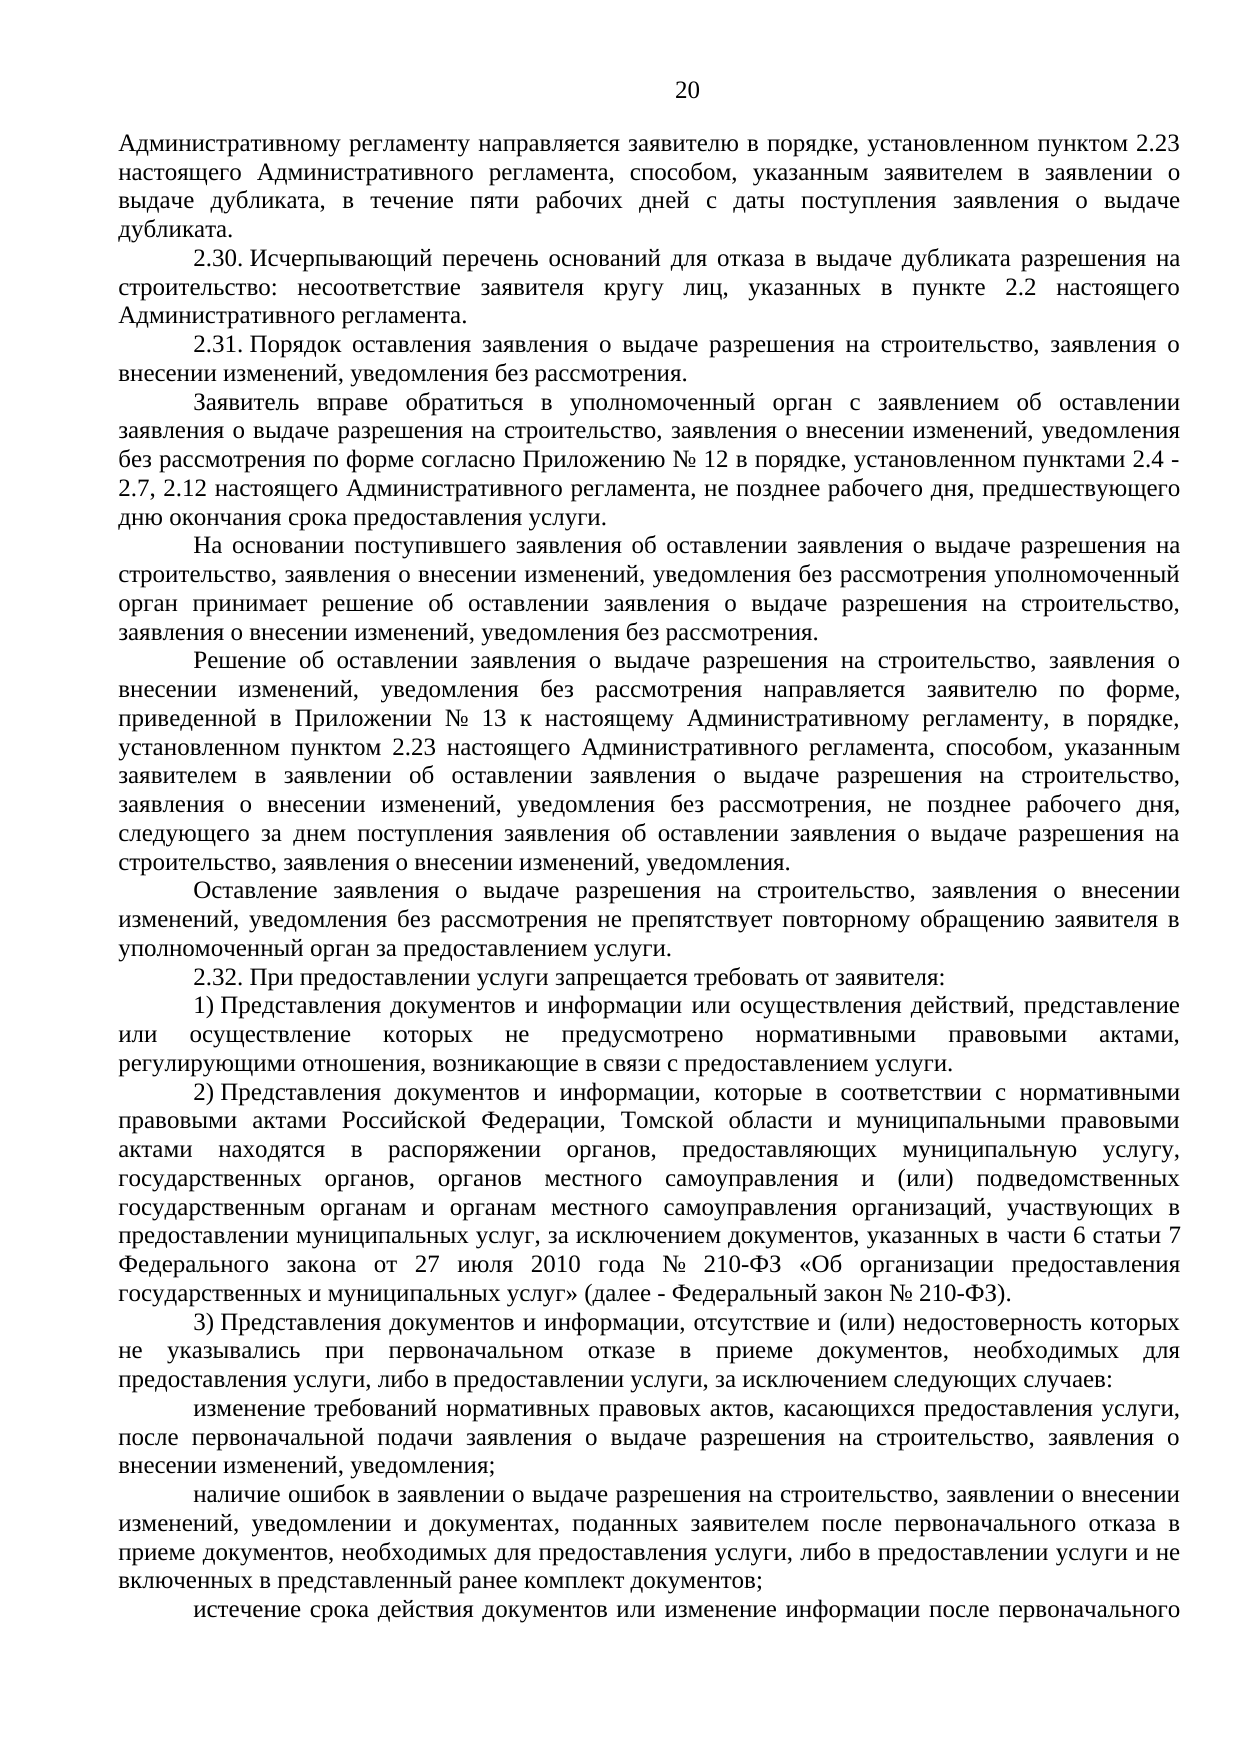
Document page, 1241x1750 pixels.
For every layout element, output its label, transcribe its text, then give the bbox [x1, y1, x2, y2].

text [118, 1594, 1181, 1623]
text 2.32. При предоставлении услуги запрещается требовать от заявителя: [118, 962, 1181, 990]
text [118, 128, 1181, 243]
text 3) Представления документов и информации, отсутствие и (или) недостоверность которых не указывались при первоначальном отказе в приеме документов, необходимых для предоставления услуги, либо в предоставлении услуги, за исключением следующих случаев: [118, 1307, 1181, 1393]
text Заявитель вправе обратиться в уполномоченный орган с заявлением об оставлении заявления о выдаче разрешения на строительство, заявления о внесении изменений, уведомления без рассмотрения по форме согласно Приложению № 12 в порядке, установленном пунктами 2.4 - 2.7, 2.12 настоящего Административного регламента, не позднее рабочего дня, предшествующего дню окончания срока предоставления услуги. [118, 387, 1181, 530]
text 1) Представления документов и информации или осуществления действий, представление или осуществление которых не предусмотрено нормативными правовыми актами, регулирующими отношения, возникающие в связи с предоставлением услуги. [118, 990, 1181, 1077]
text На основании поступившего заявления об оставлении заявления о выдаче разрешения на строительство, заявления о внесении изменений, уведомления без рассмотрения уполномоченный орган принимает решение об оставлении заявления о выдаче разрешения на строительство, заявления о внесении изменений, уведомления без рассмотрения. [118, 530, 1181, 645]
text Решение об оставлении заявления о выдаче разрешения на строительство, заявления о внесении изменений, уведомления без рассмотрения направляется заявителю по форме, приведенной в Приложении № 13 к настоящему Административному регламенту, в порядке, установленном пунктом 2.23 настоящего Административного регламента, способом, указанным заявителем в заявлении об оставлении заявления о выдаче разрешения на строительство, заявления о внесении изменений, уведомления без рассмотрения, не позднее рабочего дня, следующего за днем поступления заявления об оставлении заявления о выдаче разрешения на строительство, заявления о внесении изменений, уведомления. [118, 645, 1181, 875]
text 2) Представления документов и информации, которые в соответствии с нормативными правовыми актами Российской Федерации, Томской области и муниципальными правовыми актами находятся в распоряжении органов, предоставляющих муниципальную услугу, государственных органов, органов местного самоуправления и (или) подведомственных государственным органам и органам местного самоуправления организаций, участвующих в предоставлении муниципальных услуг, за исключением документов, указанных в части 6 статьи 7 Федерального закона от 27 июля 2010 года № 210-ФЗ «Об организации предоставления государственных и муниципальных услуг» (далее - Федеральный закон № 210-ФЗ). [118, 1077, 1181, 1307]
text 2.30. Исчерпывающий перечень оснований для отказа в выдаче дубликата разрешения на строительство: несоответствие заявителя кругу лиц, указанных в пункте 2.2 настоящего Административного регламента. [118, 243, 1181, 329]
text 2.31. Порядок оставления заявления о выдаче разрешения на строительство, заявления о внесении изменений, уведомления без рассмотрения. [118, 329, 1181, 387]
text изменение требований нормативных правовых актов, касающихся предоставления услуги, после первоначальной подачи заявления о выдаче разрешения на строительство, заявления о внесении изменений, уведомления; [118, 1393, 1181, 1479]
text наличие ошибок в заявлении о выдаче разрешения на строительство, заявлении о внесении изменений, уведомлении и документах, поданных заявителем после первоначального отказа в приеме документов, необходимых для предоставления услуги, либо в предоставлении услуги и не включенных в представленный ранее комплект документов; [118, 1479, 1181, 1594]
text Оставление заявления о выдаче разрешения на строительство, заявления о внесении изменений, уведомления без рассмотрения не препятствует повторному обращению заявителя в уполномоченный орган за предоставлением услуги. [118, 875, 1181, 962]
